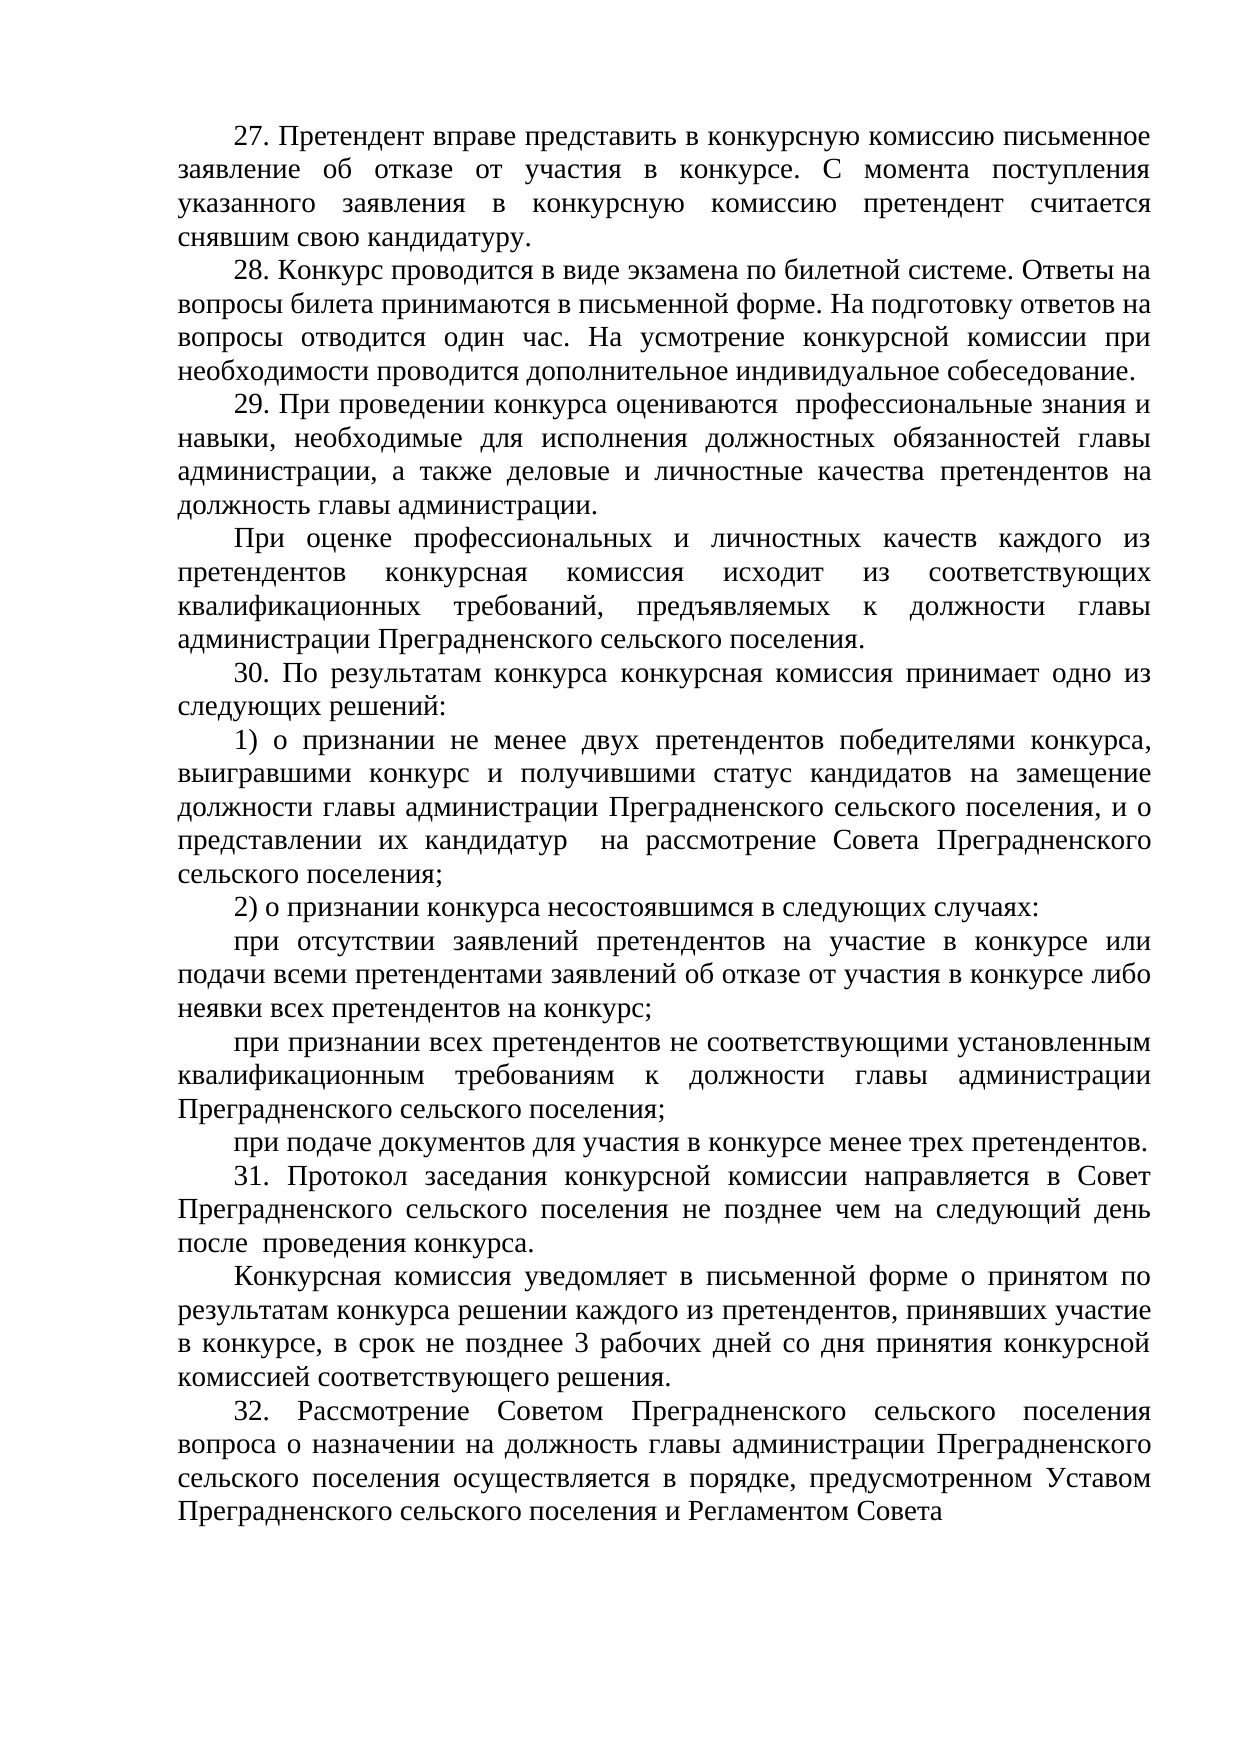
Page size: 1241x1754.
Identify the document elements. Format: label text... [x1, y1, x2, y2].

text При оценке профессиональных и личностных качеств каждого из претендентов конкурсная комиссия исходит из соответствующих квалификационных требований, предъявляемых к должности главы администрации Преградненского сельского поселения. [177, 521, 1152, 655]
text 27. Претендент вправе представить в конкурсную комиссию письменное заявление об отказе от участия в конкурсе. С момента поступления указанного заявления в конкурсную комиссию претендент считается снявшим свою кандидатуру. [177, 118, 1152, 252]
text 32. Рассмотрение Советом Преградненского сельского поселения вопроса о назначении на должность главы администрации Преградненского сельского поселения осуществляется в порядке, предусмотренном Уставом Преградненского сельского поселения и Регламентом Совета [177, 1393, 1152, 1527]
text при отсутствии заявлений претендентов на участие в конкурсе или подачи всеми претендентами заявлений об отказе от участия в конкурсе либо неявки всех претендентов на конкурс; [177, 923, 1152, 1024]
text при подаче документов для участия в конкурсе менее трех претендентов. [177, 1124, 1152, 1158]
text при признании всех претендентов не соответствующими установленным квалификационным требованиям к должности главы администрации Преградненского сельского поселения; [177, 1024, 1152, 1124]
text 28. Конкурс проводится в виде экзамена по билетной системе. Ответы на вопросы билета принимаются в письменной форме. На подготовку ответов на вопросы отводится один час. На усмотрение конкурсной комиссии при необходимости проводится дополнительное индивидуальное собеседование. [177, 252, 1152, 386]
text 2) о признании конкурса несостоявшимся в следующих случаях: [177, 889, 1152, 923]
text Конкурсная комиссия уведомляет в письменной форме о принятом по результатам конкурса решении каждого из претендентов, принявших участие в конкурсе, в срок не позднее 3 рабочих дней со дня принятия конкурсной комиссией соответствующего решения. [177, 1258, 1152, 1393]
text 31. Протокол заседания конкурсной комиссии направляется в Совет Преградненского сельского поселения не позднее чем на следующий день после проведения конкурса. [177, 1158, 1152, 1258]
text 30. По результатам конкурса конкурсная комиссия принимает одно из следующих решений: [177, 655, 1152, 722]
text 29. При проведении конкурса оцениваются профессиональные знания и навыки, необходимые для исполнения должностных обязанностей главы администрации, а также деловые и личностные качества претендентов на должность главы администрации. [177, 386, 1152, 521]
text 1) о признании не менее двух претендентов победителями конкурса, выигравшими конкурс и получившими статус кандидатов на замещение должности главы администрации Преградненского сельского поселения, и о представлении их кандидатур на рассмотрение Совета Преградненского сельского поселения; [177, 722, 1152, 889]
